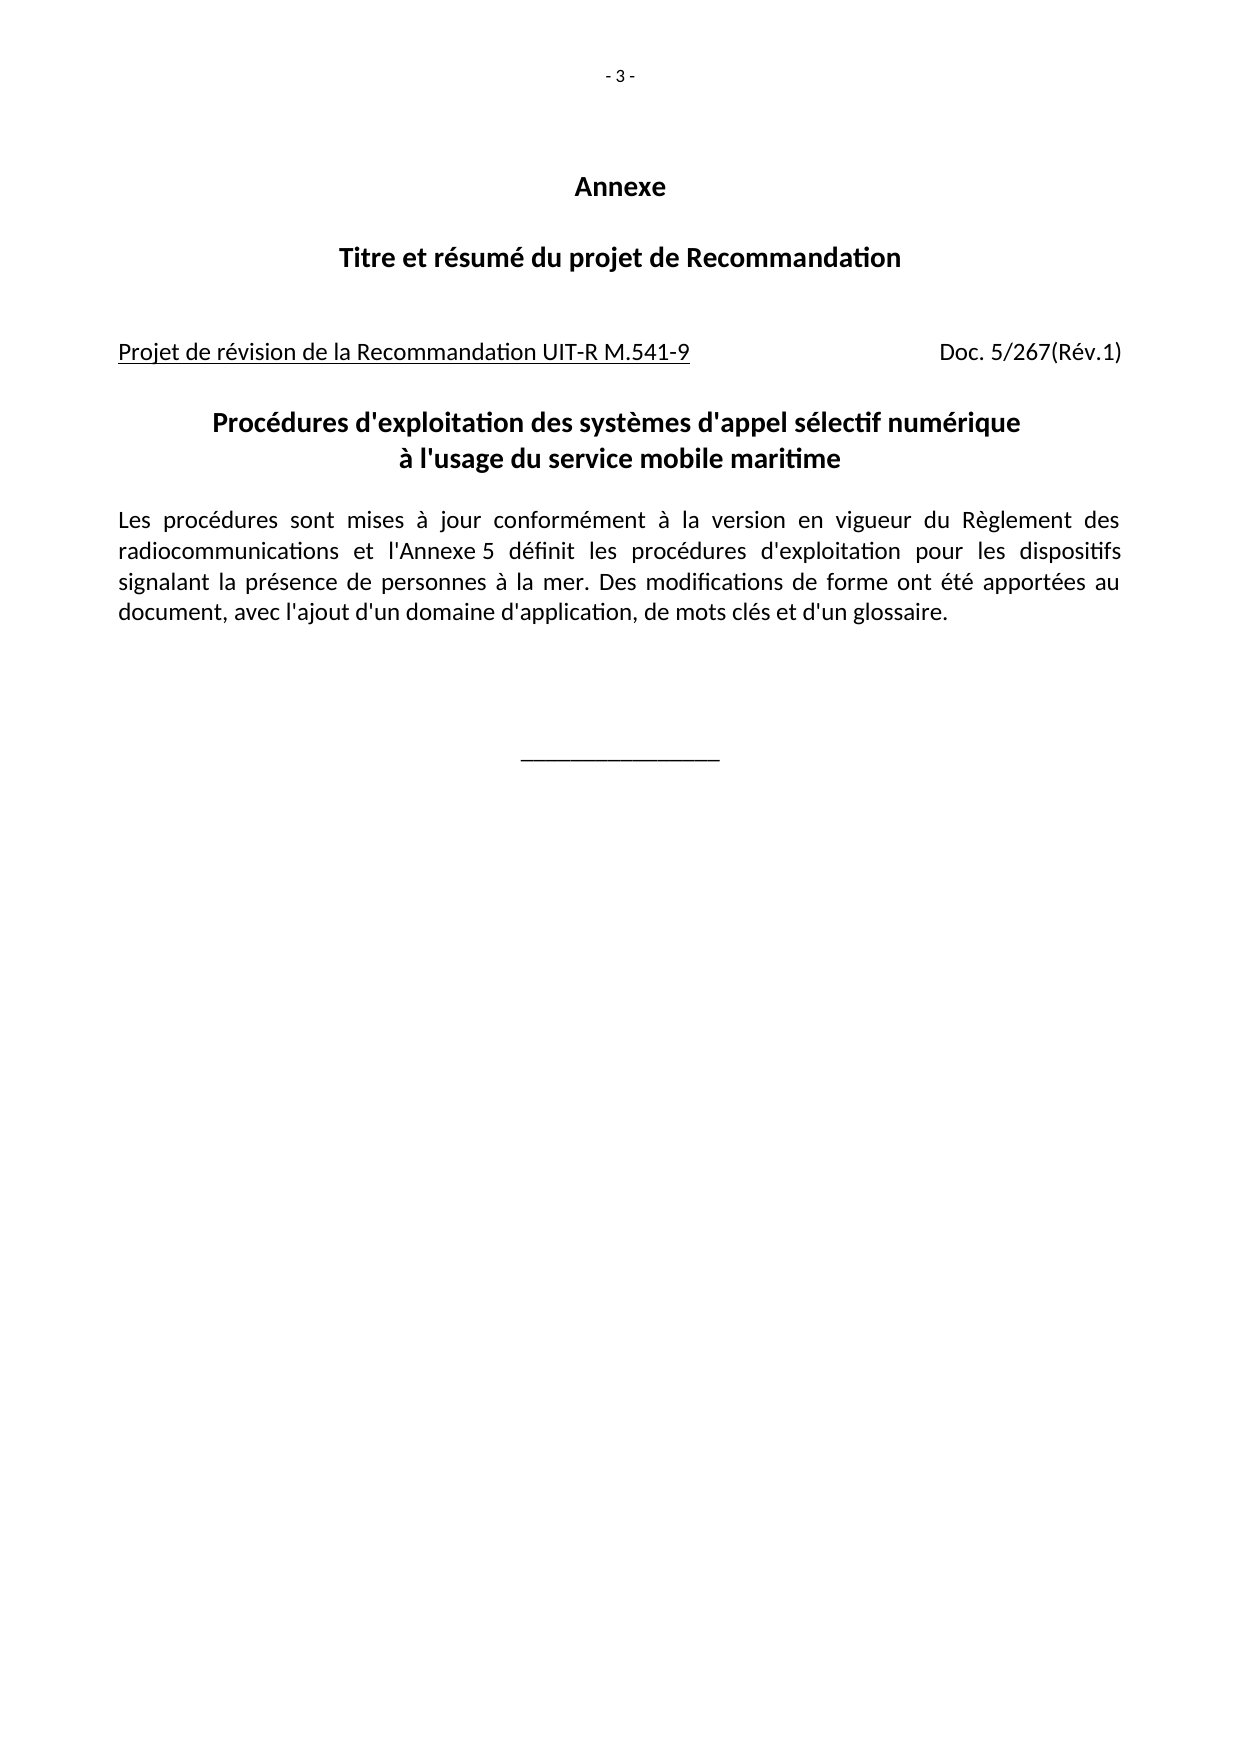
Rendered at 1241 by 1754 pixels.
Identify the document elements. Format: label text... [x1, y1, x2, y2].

text Projet de révision de la Recommandation UIT-R M.541-9 Doc. 5/267(Rév.1) [118, 337, 1122, 367]
title Annexe Titre et résumé du projet de Recommandation [118, 168, 1122, 275]
text ________________ [118, 735, 1122, 764]
title Procédures d'exploitation des systèmes d'appel sélectif numérique à l'usage du service mobile maritime [118, 404, 1122, 475]
title Les procédures sont mises à jour conformément à la version en vigueur du Règlement des radiocommunications et l'Annexe 5 définit les procédures d'exploitation pour les dispositifs signalant la présence de personnes à la mer. Des modifications de forme ont été apportées au document, avec l'ajout d'un domaine d'application, de mots clés et d'un glossaire. [118, 504, 1122, 627]
